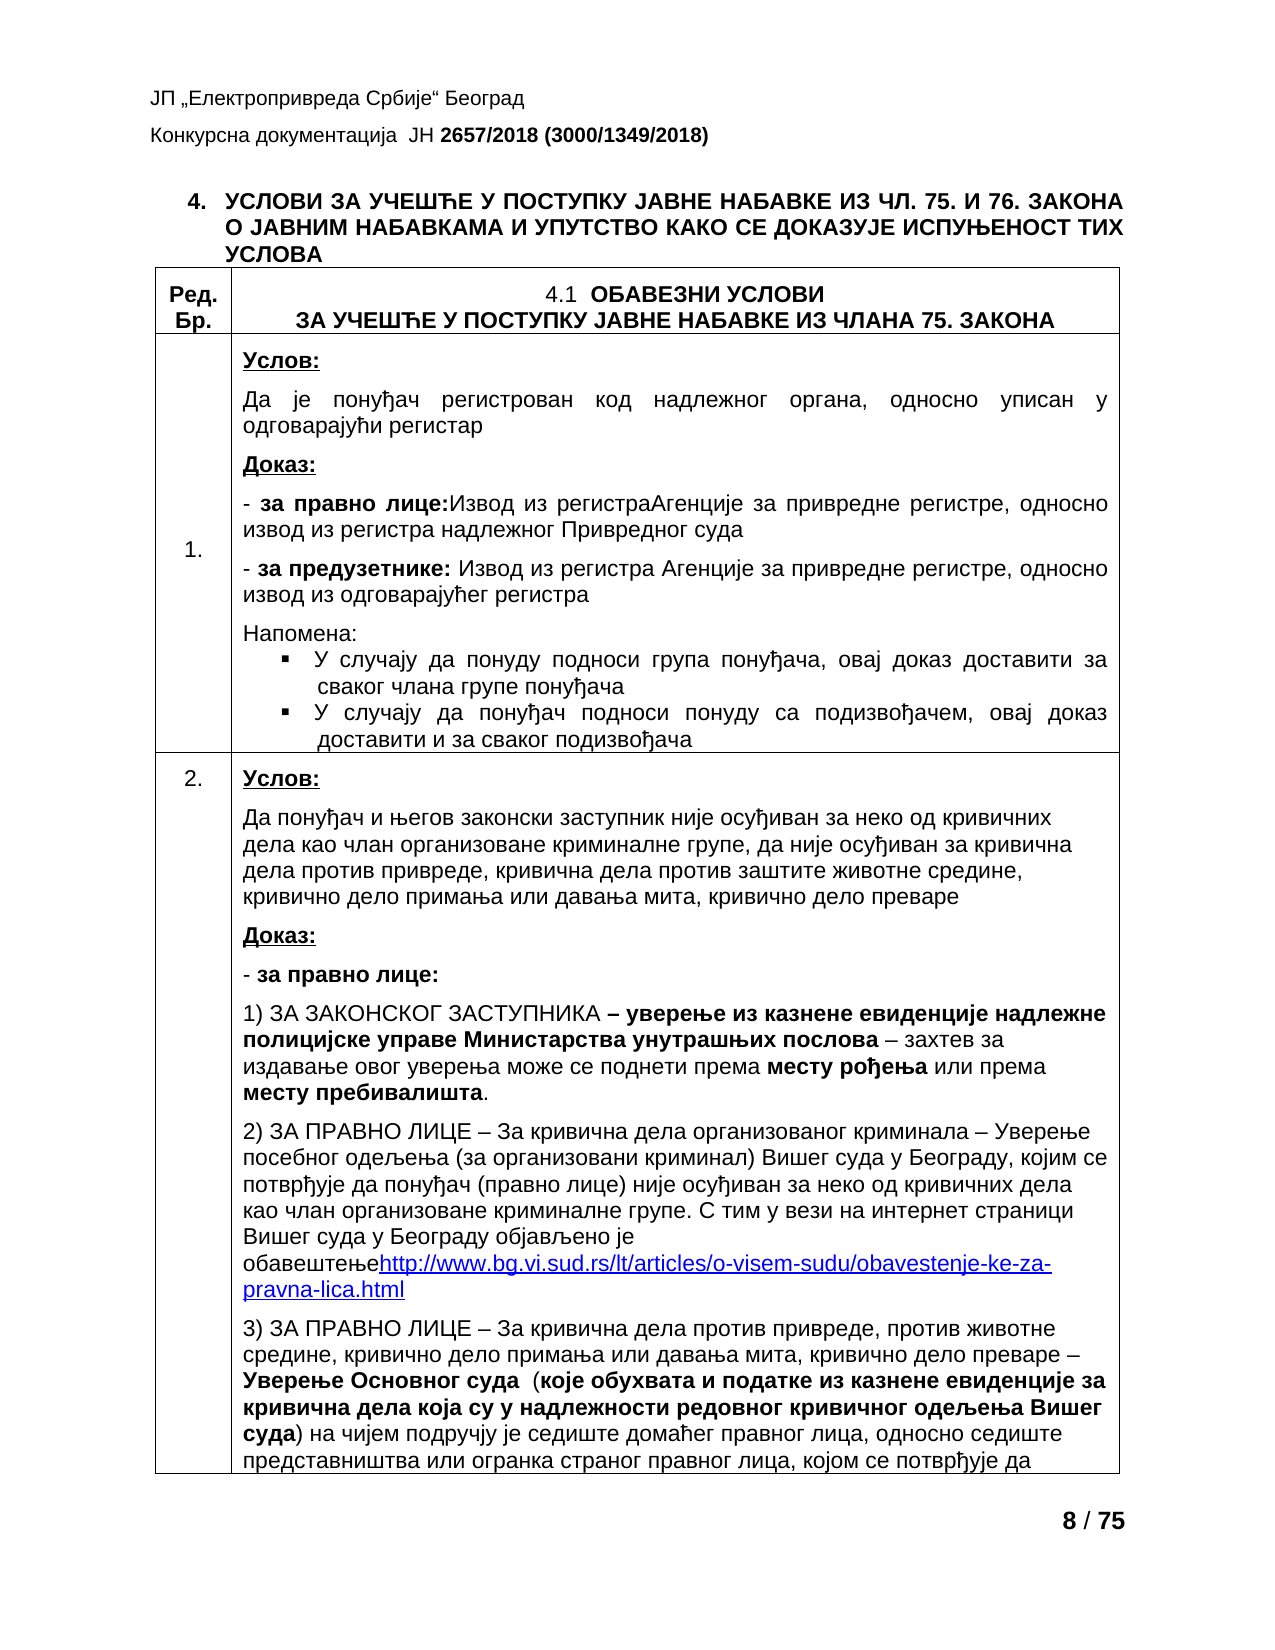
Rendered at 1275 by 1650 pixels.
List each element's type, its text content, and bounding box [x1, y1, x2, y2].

table_cell Услов: Да је понуђач регистрован код надлежног органа, односно уписан у одговарајући регистар Доказ: - за правно лице:Извод из регистраАгенције за привредне регистре, односно извод из регистра надлежног Привредног суда - за предузетнике: Извод из регистра Агенције за привредне регистре, односно извод из одговарајућег регистра Напомена: У случају да понуду подноси група понуђача, овај доказ доставити за сваког члана групе понуђача У случају да понуђач подноси понуду са подизвођачем, овај доказ доставити и за сваког подизвођача [232, 334, 1119, 752]
table_cell 1. [156, 334, 231, 752]
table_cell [232, 753, 1119, 1473]
table_header ОБАВЕЗНИ УСЛОВИ ЗА УЧЕШЋЕ У ПОСТУПКУ ЈАВНЕ НАБАВКЕ ИЗ ЧЛАНА 75. ЗАКОНА [232, 268, 1119, 333]
list УСЛОВИ ЗА УЧЕШЋЕ У ПОСТУПКУ ЈАВНЕ НАБАВКЕ ИЗ ЧЛ. 75. И 76. ЗАКОНА О ЈАВНИМ НАБАВКАМА И УПУТСТВО КАКО СЕ ДОКАЗУЈЕ ИСПУЊЕНОСТ ТИХ УСЛОВА [187, 188, 1125, 267]
table_cell 2. [156, 753, 231, 1473]
table_header Ред. Бр. [156, 268, 231, 333]
